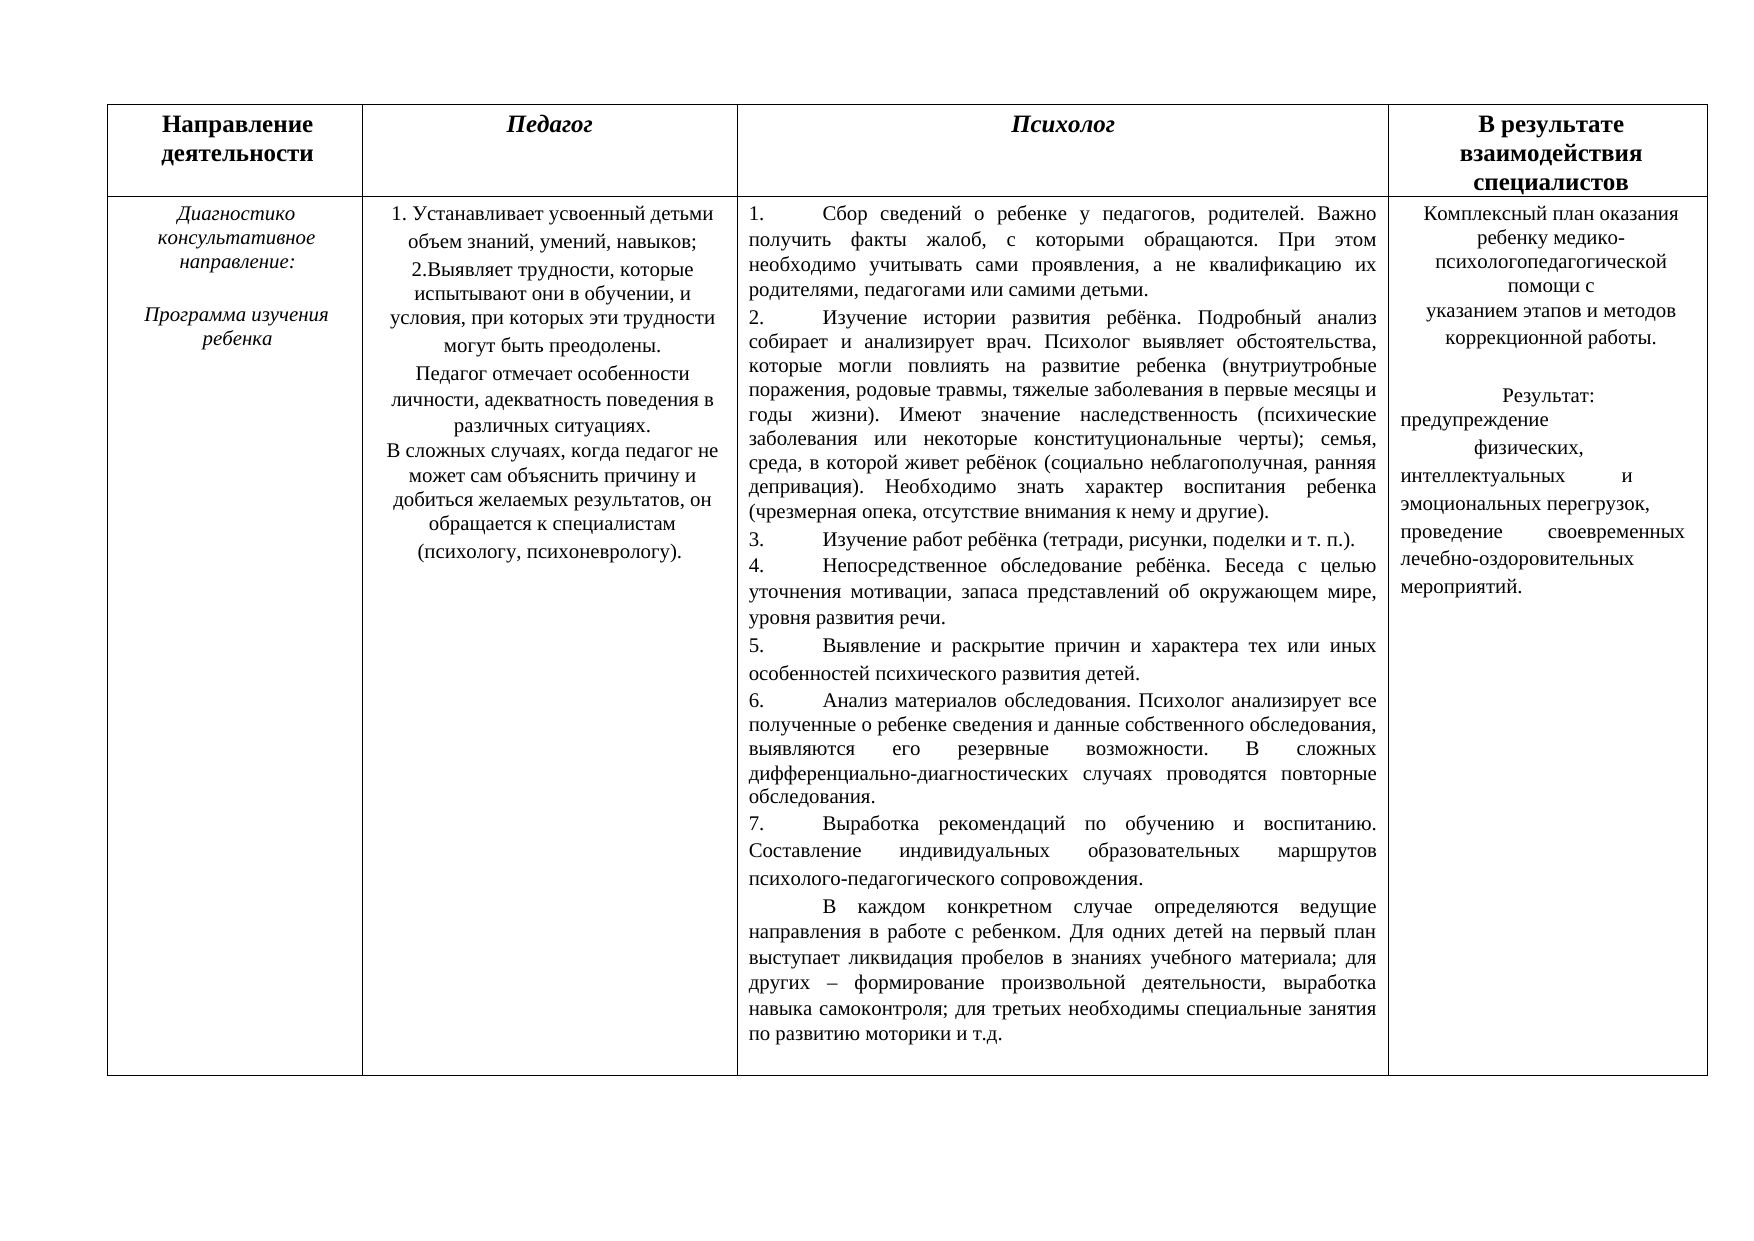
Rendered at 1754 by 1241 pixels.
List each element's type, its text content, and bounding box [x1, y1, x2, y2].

table_header В результате взаимодействия специалистов [1389, 105, 1707, 196]
table_cell Сбор сведений о ребенке у педагогов, родителей. Важно получить факты жалоб, с которыми обращаются. При этом необходимо учитывать сами проявления, а не квалификацию их родителями, педагогами или самими детьми. Изучение истории развития ребёнка. Подробный анализ собирает и анализирует врач. Психолог выявляет обстоятельства, которые могли повлиять на развитие ребенка (внутриутробные поражения, родовые травмы, тяжелые заболевания в первые месяцы и годы жизни). Имеют значение наследственность (психические заболевания или некоторые конституциональные черты); семья, среда, в которой живет ребёнок (социально неблагополучная, ранняя депривация). Необходимо знать характер воспитания ребенка (чрезмерная опека, отсутствие внимания к нему и другие). Изучение работ ребёнка (тетради, рисунки, поделки и т. п.). Непосредственное обследование ребёнка. Беседа с целью уточнения мотивации, запаса представлений об окружающем мире, уровня развития речи. Выявление и раскрытие причин и характера тех или иных особенностей психического развития детей. Анализ материалов обследования. Психолог анализирует все полученные о ребенке сведения и данные собственного обследования, выявляются его резервные возможности. В сложных дифференциально-диагностических случаях проводятся повторные обследования. Выработка рекомендаций по обучению и воспитанию. Составление индивидуальных образовательных маршрутов психолого-педагогического сопровождения. В каждом конкретном случае определяются ведущие направления в работе с ребенком. Для одних детей на первый план выступает ликвидация пробелов в знаниях учебного материала; для других – формирование произвольной деятельности, выработка навыка самоконтроля; для третьих необходимы специальные занятия по развитию моторики и т.д. [738, 197, 1388, 1074]
table_header Направление деятельности [108, 105, 362, 196]
table_header Психолог [738, 105, 1388, 196]
table_cell Диагностико консультативное направление: Программа изучения ребенка [108, 197, 362, 1074]
table_cell 1. Устанавливает усвоенный детьми объем знаний, умений, навыков; 2.Выявляет трудности, которые испытывают они в обучении, и условия, при которых эти трудности могут быть преодолены. Педагог отмечает особенности личности, адекватность поведения в различных ситуациях. В сложных случаях, когда педагог не может сам объяснить причину и добиться желаемых результатов, он обращается к специалистам (психологу, психоневрологу). [363, 197, 737, 1074]
table_header Педагог [363, 105, 737, 196]
table_cell Комплексный план оказания ребенку медико-психологопедагогической помощи с указанием этапов и методов коррекционной работы. Результат: предупреждение физических, интеллектуальных и эмоциональных перегрузок, проведение своевременных лечебно-оздоровительных мероприятий. [1389, 197, 1707, 1074]
